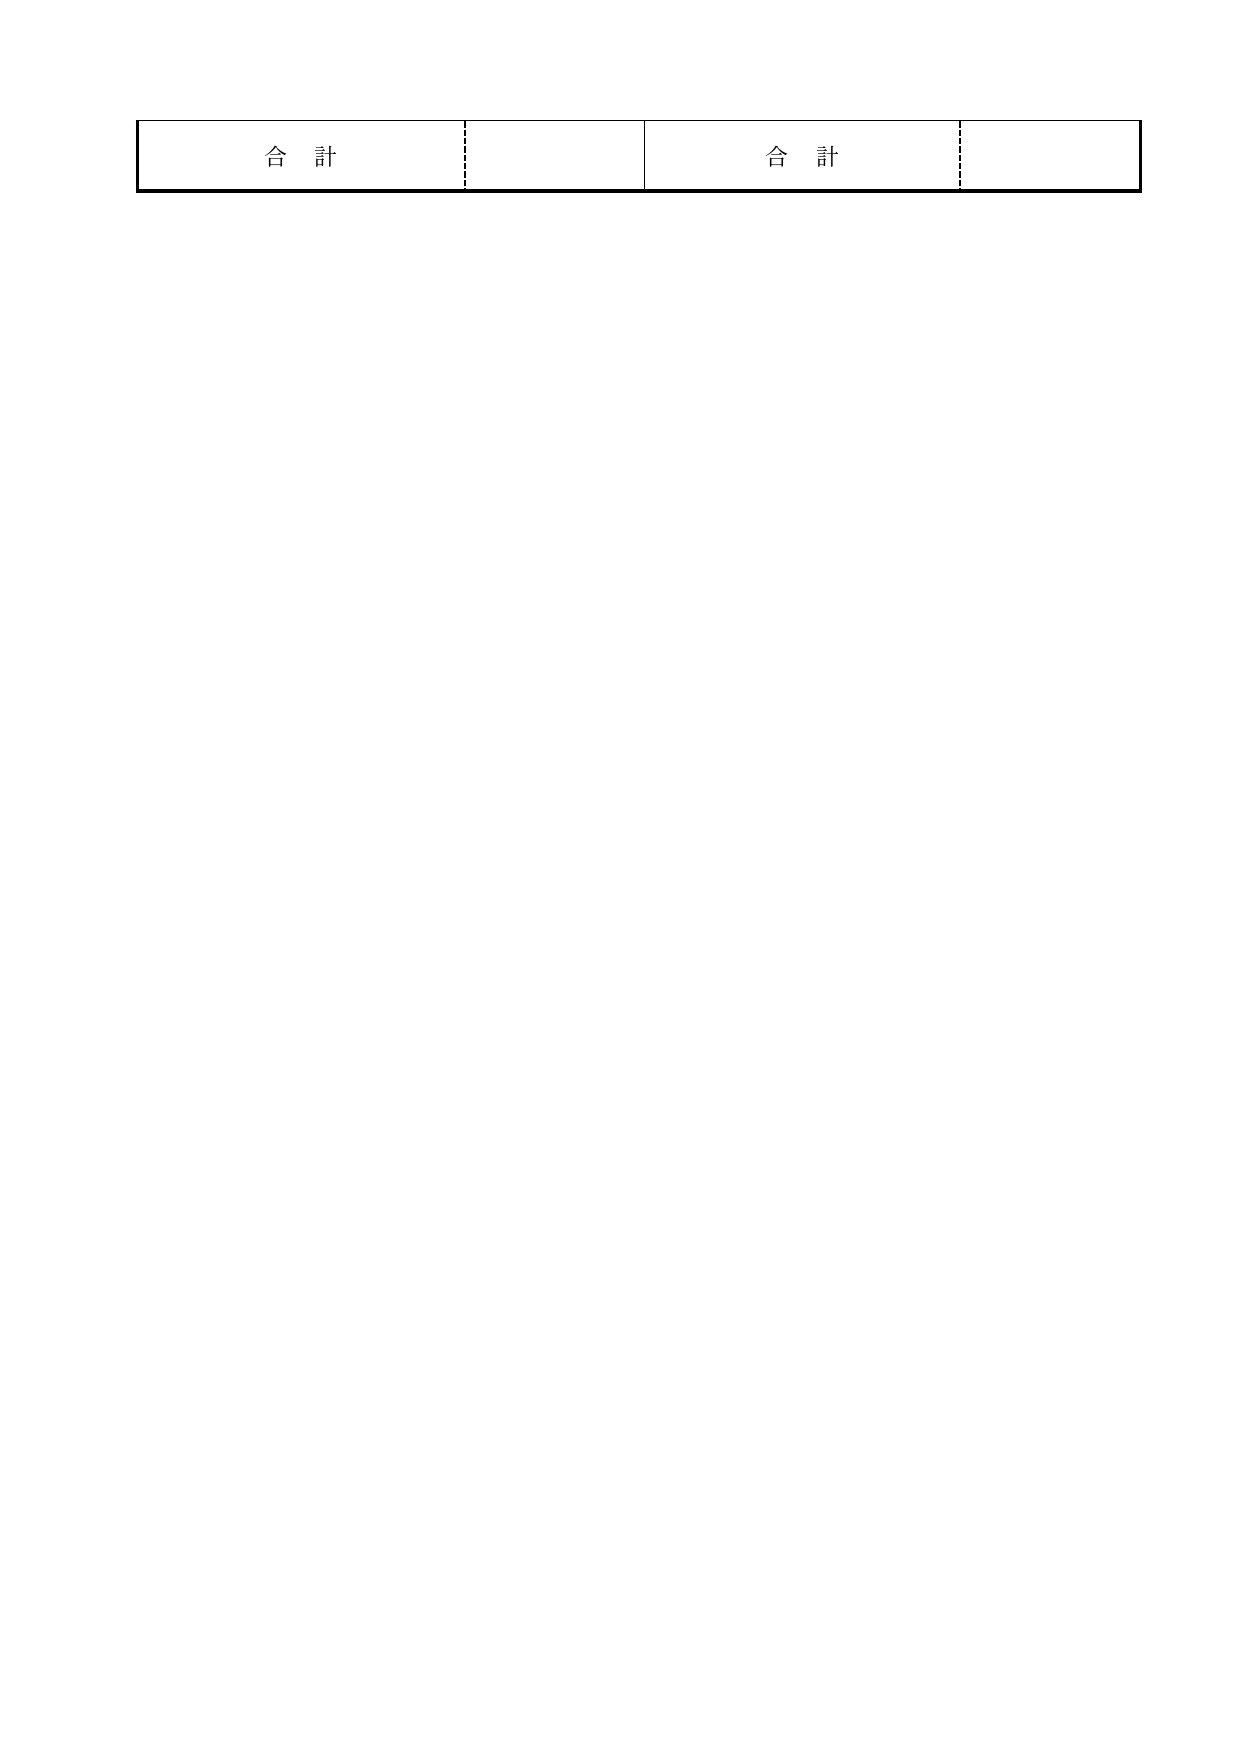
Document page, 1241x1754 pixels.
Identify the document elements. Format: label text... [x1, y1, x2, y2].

table_cell [960, 121, 1139, 189]
table_cell [465, 121, 644, 189]
table_cell 合 計 [645, 121, 960, 189]
table_cell 合 計 [139, 121, 465, 189]
